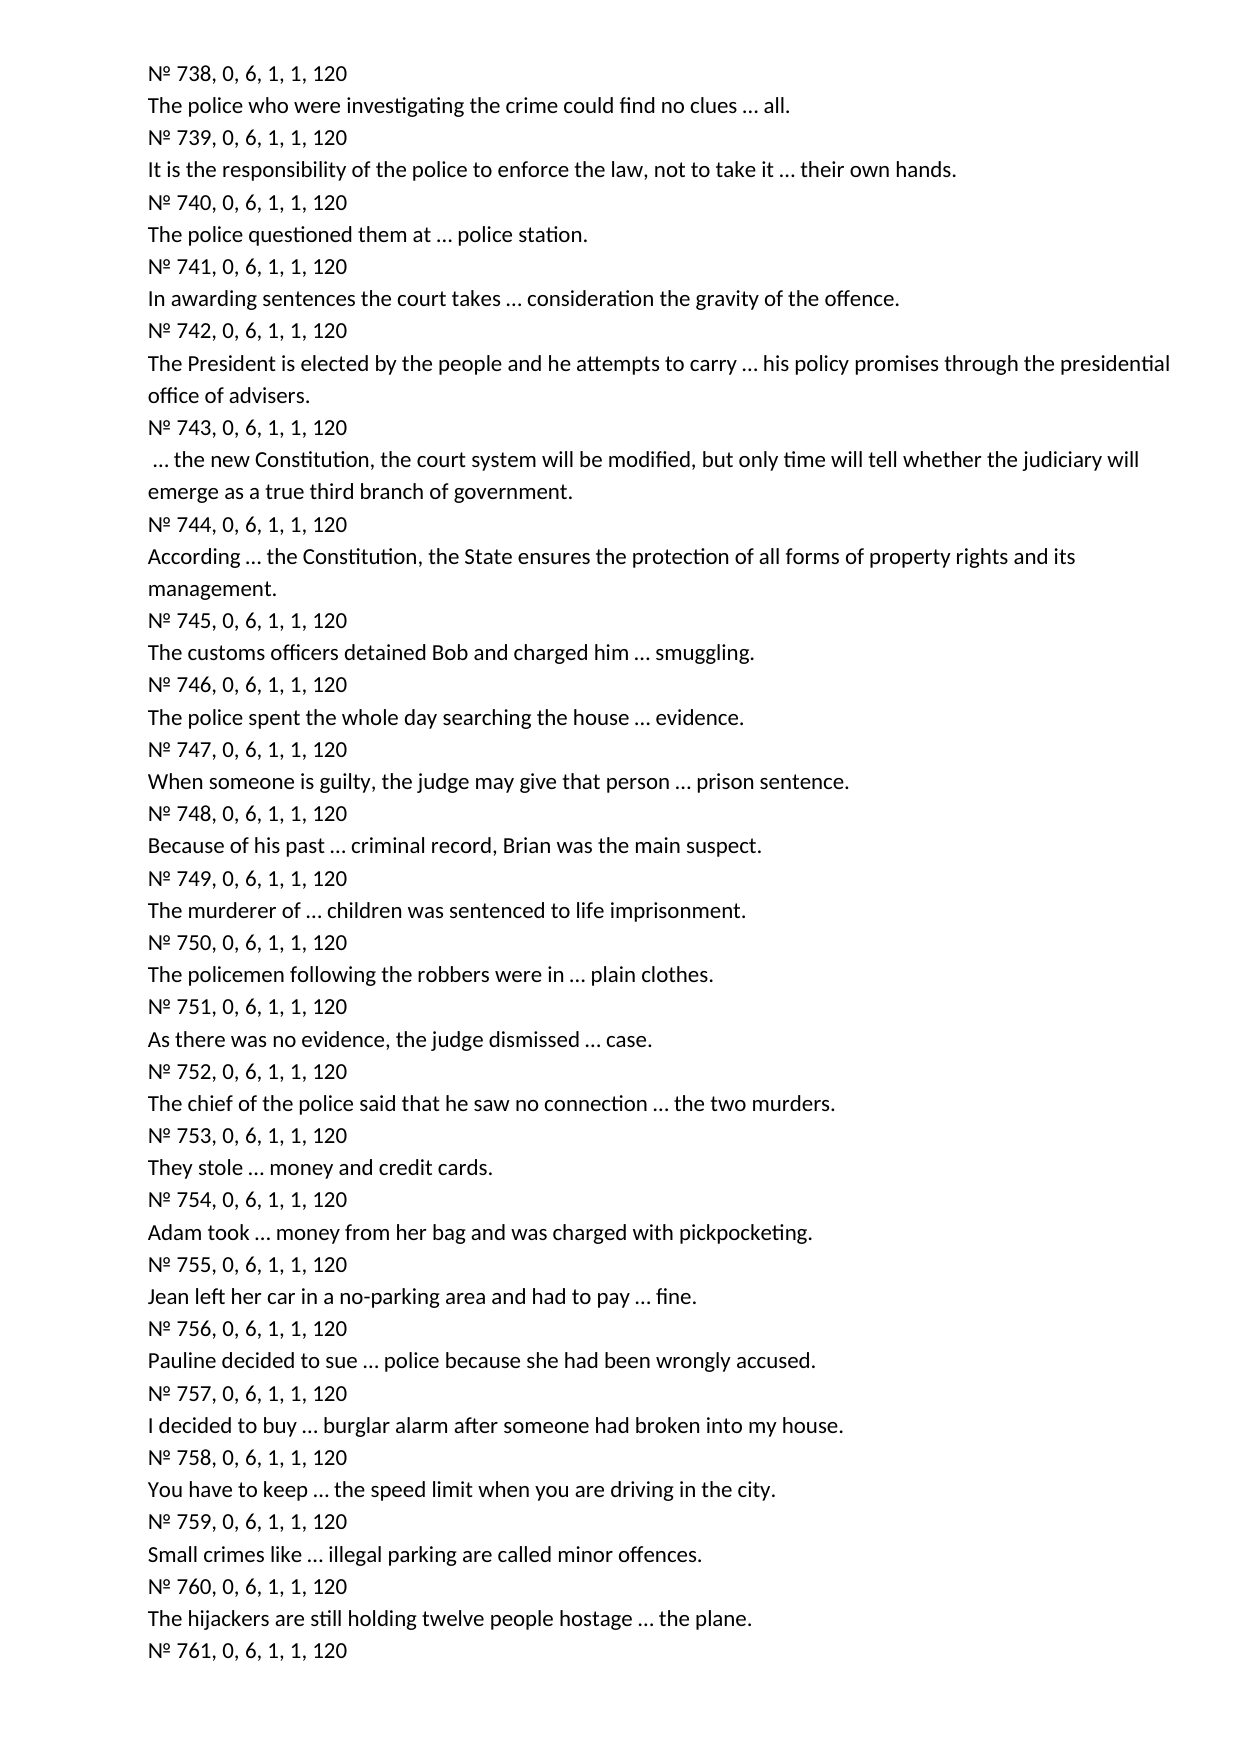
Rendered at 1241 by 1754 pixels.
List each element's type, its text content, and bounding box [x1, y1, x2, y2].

text I decided to buy … burglar alarm after someone had broken into my house. [148, 1411, 1181, 1439]
text № 741, 0, 6, 1, 1, 120 [148, 252, 1181, 280]
text Jean left her car in a no-parking area and had to pay … fine. [148, 1282, 1181, 1310]
text № 742, 0, 6, 1, 1, 120 [148, 317, 1181, 344]
text The police who were investigating the crime could find no clues … all. [148, 91, 1181, 119]
text Adam took … money from her bag and was charged with pickpocketing. [148, 1218, 1181, 1246]
text № 752, 0, 6, 1, 1, 120 [148, 1057, 1181, 1085]
text In awarding sentences the court takes … consideration the gravity of the offence. [148, 284, 1181, 312]
text № 754, 0, 6, 1, 1, 120 [148, 1186, 1181, 1214]
text № 751, 0, 6, 1, 1, 120 [148, 992, 1181, 1021]
text № 738, 0, 6, 1, 1, 120 [148, 59, 1181, 87]
text № 755, 0, 6, 1, 1, 120 [148, 1250, 1181, 1278]
text № 756, 0, 6, 1, 1, 120 [148, 1314, 1181, 1342]
text The murderer of … children was sentenced to life imprisonment. [148, 896, 1181, 924]
text № 753, 0, 6, 1, 1, 120 [148, 1121, 1181, 1149]
text The customs officers detained Bob and charged him … smuggling. [148, 638, 1181, 666]
text № 759, 0, 6, 1, 1, 120 [148, 1507, 1181, 1536]
text The chief of the police said that he saw no connection … the two murders. [148, 1089, 1181, 1117]
text № 750, 0, 6, 1, 1, 120 [148, 928, 1181, 956]
text The police questioned them at … police station. [148, 220, 1181, 248]
text When someone is guilty, the judge may give that person … prison sentence. [148, 767, 1181, 795]
text The President is elected by the people and he attempts to carry … his policy promises through the presidential office of advisers. [148, 349, 1181, 409]
text № 748, 0, 6, 1, 1, 120 [148, 799, 1181, 827]
text The hijackers are still holding twelve people hostage … the plane. [148, 1604, 1181, 1632]
text № 760, 0, 6, 1, 1, 120 [148, 1572, 1181, 1600]
text № 761, 0, 6, 1, 1, 120 [148, 1636, 1181, 1664]
text № 749, 0, 6, 1, 1, 120 [148, 864, 1181, 892]
text … the new Constitution, the court system will be modified, but only time will tell whether the judiciary will emerge as a true third branch of government. [148, 445, 1181, 506]
text As there was no evidence, the judge dismissed … case. [148, 1025, 1181, 1053]
text Small crimes like … illegal parking are called minor offences. [148, 1540, 1181, 1568]
text Because of his past … criminal record, Brian was the main suspect. [148, 832, 1181, 859]
text The policemen following the robbers were in … plain clothes. [148, 960, 1181, 988]
text It is the responsibility of the police to enforce the law, not to take it … their own hands. [148, 156, 1181, 184]
text The police spent the whole day searching the house … evidence. [148, 703, 1181, 731]
text № 745, 0, 6, 1, 1, 120 [148, 606, 1181, 634]
text № 746, 0, 6, 1, 1, 120 [148, 671, 1181, 699]
text № 757, 0, 6, 1, 1, 120 [148, 1379, 1181, 1407]
text № 744, 0, 6, 1, 1, 120 [148, 510, 1181, 538]
text They stole … money and credit cards. [148, 1153, 1181, 1181]
text № 758, 0, 6, 1, 1, 120 [148, 1443, 1181, 1471]
text № 747, 0, 6, 1, 1, 120 [148, 735, 1181, 763]
text № 743, 0, 6, 1, 1, 120 [148, 413, 1181, 441]
text Pauline decided to sue … police because she had been wrongly accused. [148, 1347, 1181, 1374]
text № 739, 0, 6, 1, 1, 120 [148, 123, 1181, 151]
text You have to keep … the speed limit when you are driving in the city. [148, 1475, 1181, 1503]
text According … the Constitution, the State ensures the protection of all forms of property rights and its management. [148, 542, 1181, 602]
text № 740, 0, 6, 1, 1, 120 [148, 188, 1181, 216]
